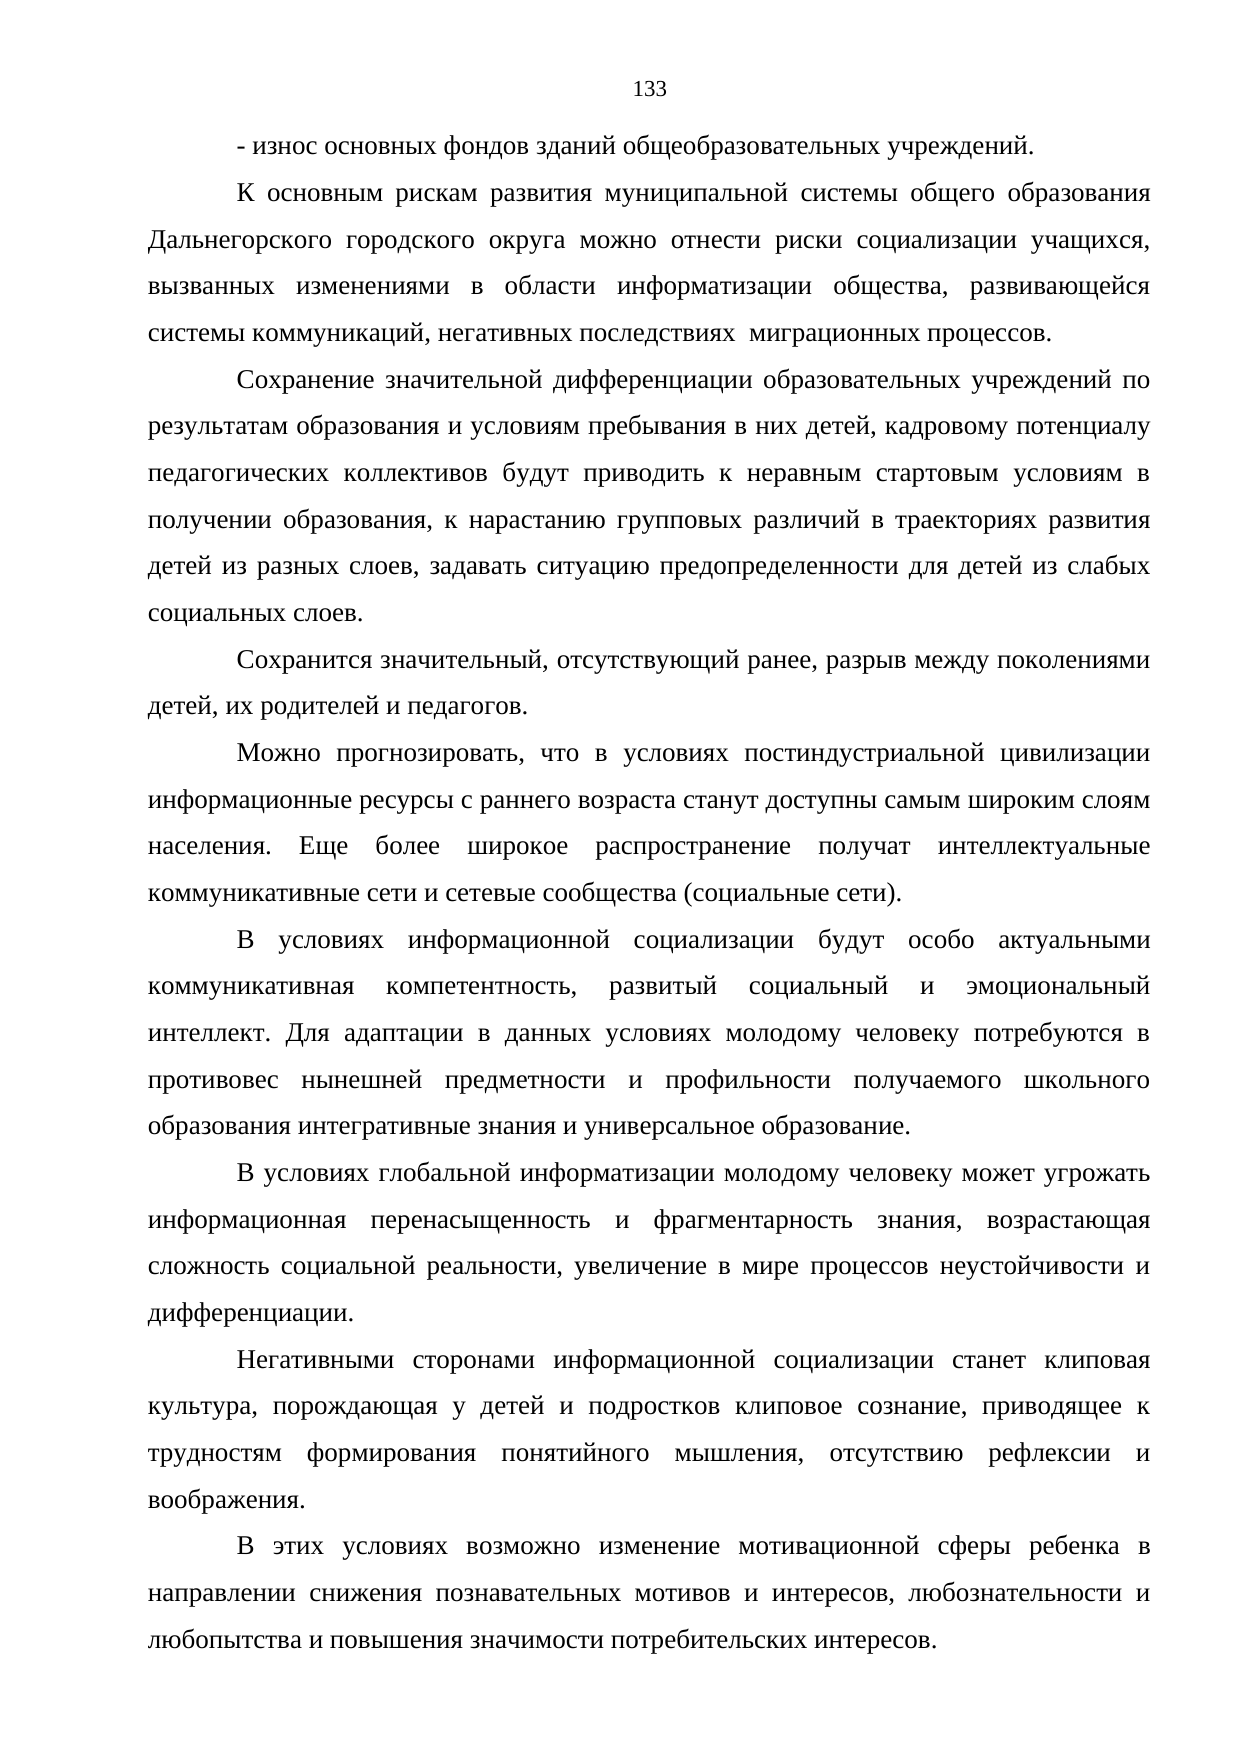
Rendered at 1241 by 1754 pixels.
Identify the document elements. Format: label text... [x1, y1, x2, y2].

text В условиях глобальной информатизации молодому человеку может угрожать информационная перенасыщенность и фрагментарность знания, возрастающая сложность социальной реальности, увеличение в мире процессов неустойчивости и дифференциации. [148, 1156, 1152, 1327]
text - износ основных фондов зданий общеобразовательных учреждений. [148, 129, 1152, 161]
text Можно прогнозировать, что в условиях постиндустриальной цивилизации информационные ресурсы с раннего возраста станут доступны самым широким слоям населения. Еще более широкое распространение получат интеллектуальные коммуникативные сети и сетевые сообщества (социальные сети). [148, 736, 1152, 907]
text Сохранение значительной дифференциации образовательных учреждений по результатам образования и условиям пребывания в них детей, кадровому потенциалу педагогических коллективов будут приводить к неравным стартовым условиям в получении образования, к нарастанию групповых различий в траекториях развития детей из разных слоев, задавать ситуацию предопределенности для детей из слабых социальных слоев. [148, 363, 1152, 627]
text Негативными сторонами информационной социализации станет клиповая культура, порождающая у детей и подростков клиповое сознание, приводящее к трудностям формирования понятийного мышления, отсутствию рефлексии и воображения. [148, 1343, 1152, 1514]
text Сохранится значительный, отсутствующий ранее, разрыв между поколениями детей, их родителей и педагогов. [148, 643, 1152, 721]
text В этих условиях возможно изменение мотивационной сферы ребенка в направлении снижения познавательных мотивов и интересов, любознательности и любопытства и повышения значимости потребительских интересов. [148, 1529, 1152, 1654]
text В условиях информационной социализации будут особо актуальными коммуникативная компетентность, развитый социальный и эмоциональный интеллект. Для адаптации в данных условиях молодому человеку потребуются в противовес нынешней предметности и профильности получаемого школьного образования интегративные знания и универсальное образование. [148, 923, 1152, 1141]
text К основным рискам развития муниципальной системы общего образования Дальнегорского городского округа можно отнести риски социализации учащихся, вызванных изменениями в области информатизации общества, развивающейся системы коммуникаций, негативных последствиях миграционных процессов. [148, 176, 1152, 347]
